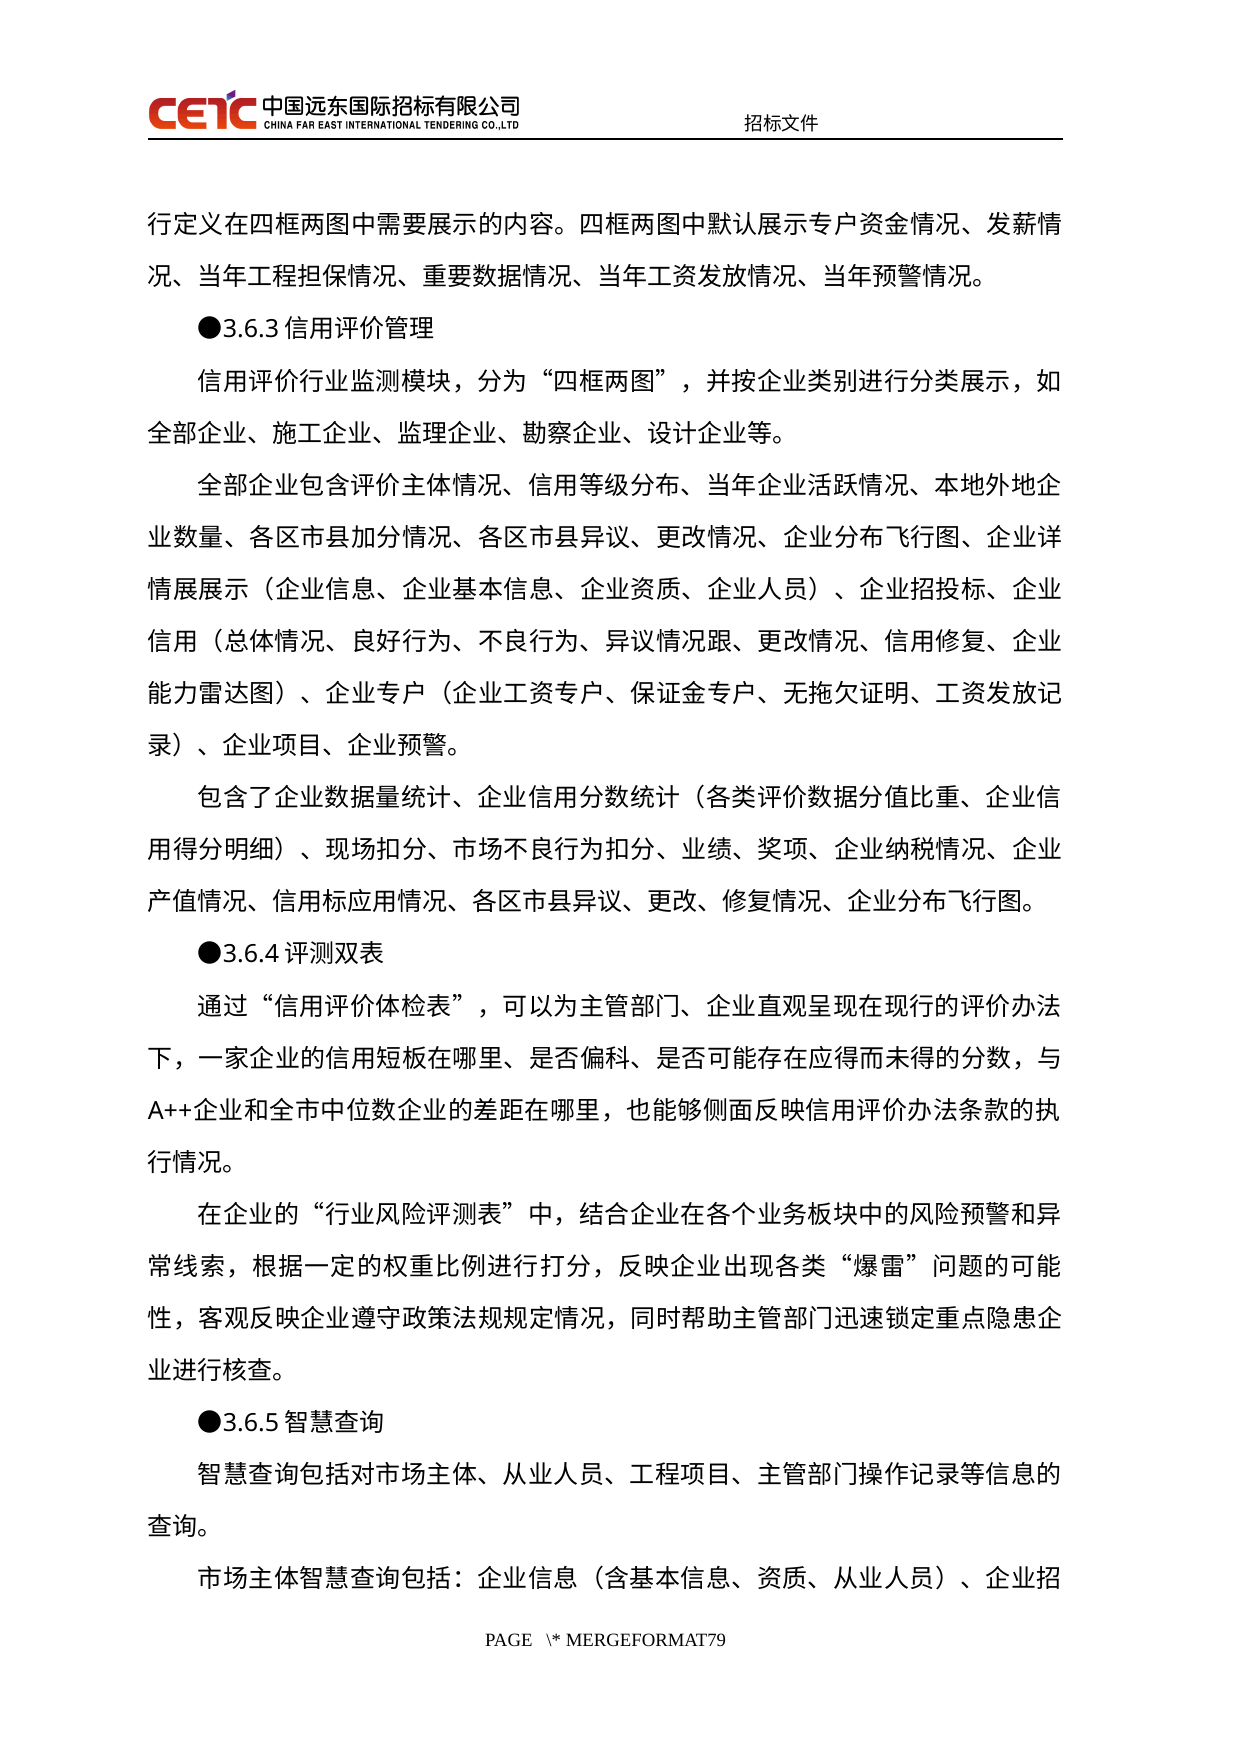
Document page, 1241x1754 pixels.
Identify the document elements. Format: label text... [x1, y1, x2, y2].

text 智慧查询包括对市场主体、从业人员、工程项目、主管部门操作记录等信息的查询。 [148, 1442, 1063, 1546]
text 全部企业包含评价主体情况、信用等级分布、当年企业活跃情况、本地外地企业数量、各区市县加分情况、各区市县异议、更改情况、企业分布飞行图、企业详情展展示（企业信息、企业基本信息、企业资质、企业人员）、企业招投标、企业信用（总体情况、良好行为、不良行为、异议情况跟、更改情况、信用修复、企业能力雷达图）、企业专户（企业工资专户、保证金专户、无拖欠证明、工资发放记录）、企业项目、企业预警。 [148, 452, 1063, 765]
text 包含了企业数据量统计、企业信用分数统计（各类评价数据分值比重、企业信用得分明细）、现场扣分、市场不良行为扣分、业绩、奖项、企业纳税情况、企业产值情况、信用标应用情况、各区市县异议、更改、修复情况、企业分布飞行图。 [148, 765, 1063, 921]
text ●3.6.4评测双表 [148, 921, 1063, 973]
text ●3.6.5智慧查询 [148, 1390, 1063, 1442]
text 通过“信用评价体检表”，可以为主管部门、企业直观呈现在现行的评价办法下，一家企业的信用短板在哪里、是否偏科、是否可能存在应得而未得的分数，与A++企业和全市中位数企业的差距在哪里，也能够侧面反映信用评价办法条款的执行情况。 [148, 973, 1063, 1182]
text ●3.6.3信用评价管理 [148, 296, 1063, 348]
text 在企业的“行业风险评测表”中，结合企业在各个业务板块中的风险预警和异常线索，根据一定的权重比例进行打分，反映企业出现各类“爆雷”问题的可能性，客观反映企业遵守政策法规规定情况，同时帮助主管部门迅速锁定重点隐患企业进行核查。 [148, 1182, 1063, 1390]
text 信用评价行业监测模块，分为“四框两图”，并按企业类别进行分类展示，如全部企业、施工企业、监理企业、勘察企业、设计企业等。 [148, 348, 1063, 452]
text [148, 1546, 1063, 1598]
picture [147, 88, 524, 131]
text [148, 192, 1063, 296]
